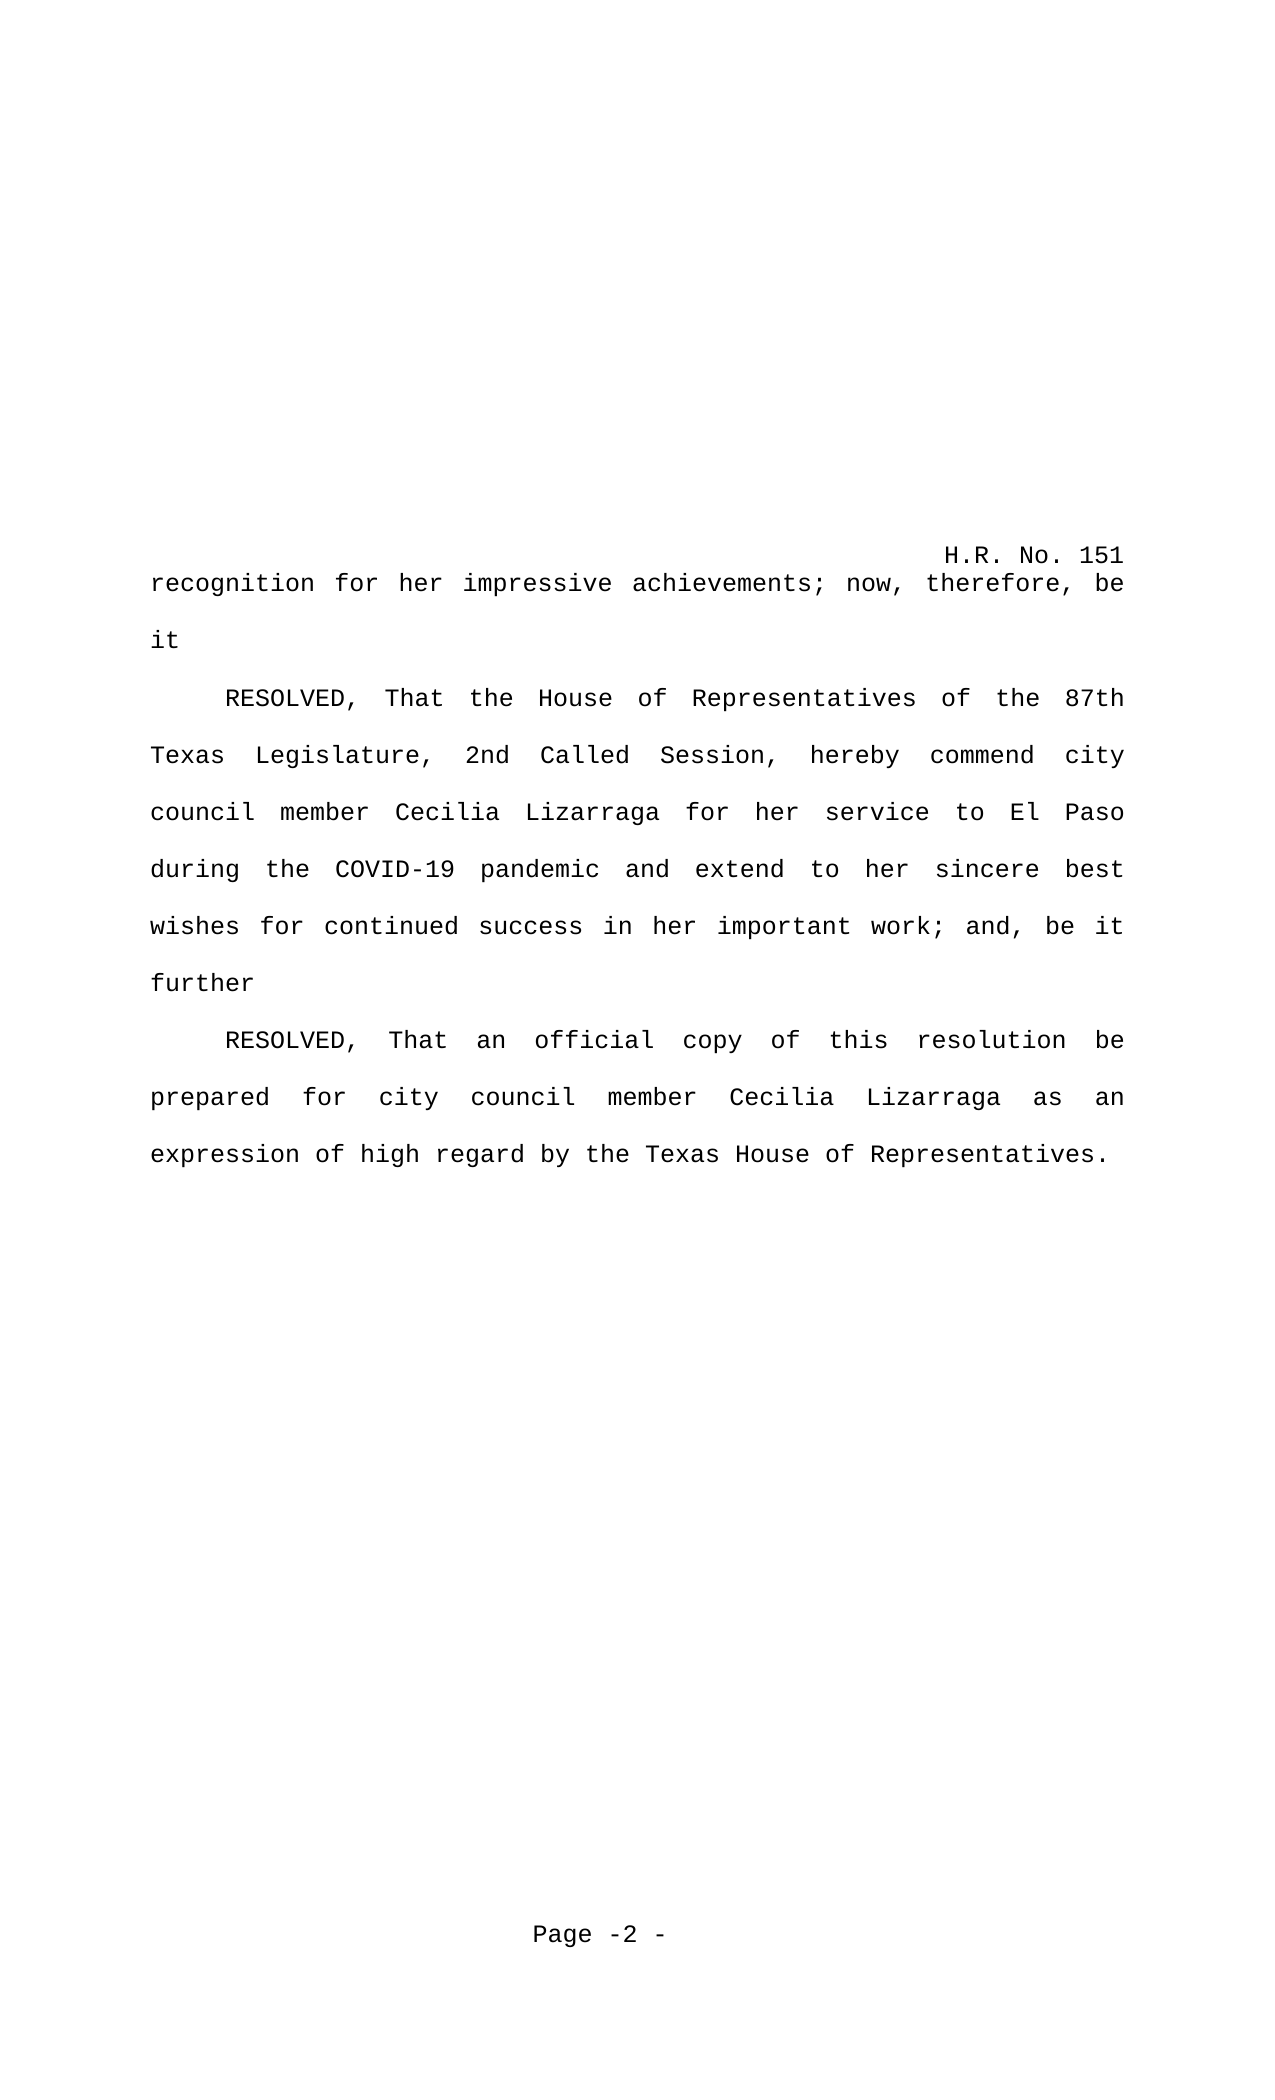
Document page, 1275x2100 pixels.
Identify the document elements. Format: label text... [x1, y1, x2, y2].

text RESOLVED, That the House of Representatives of the 87th Texas Legislature, 2nd Called Session, hereby commend city council member Cecilia Lizarraga for her service to El Paso during the COVID-19 pandemic and extend to her sincere best wishes for continued success in her important work; and, be it further [150, 685, 1125, 999]
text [150, 571, 1125, 656]
text RESOLVED, That an official copy of this resolution be prepared for city council member Cecilia Lizarraga as an expression of high regard by the Texas House of Representatives. [150, 1027, 1125, 1170]
